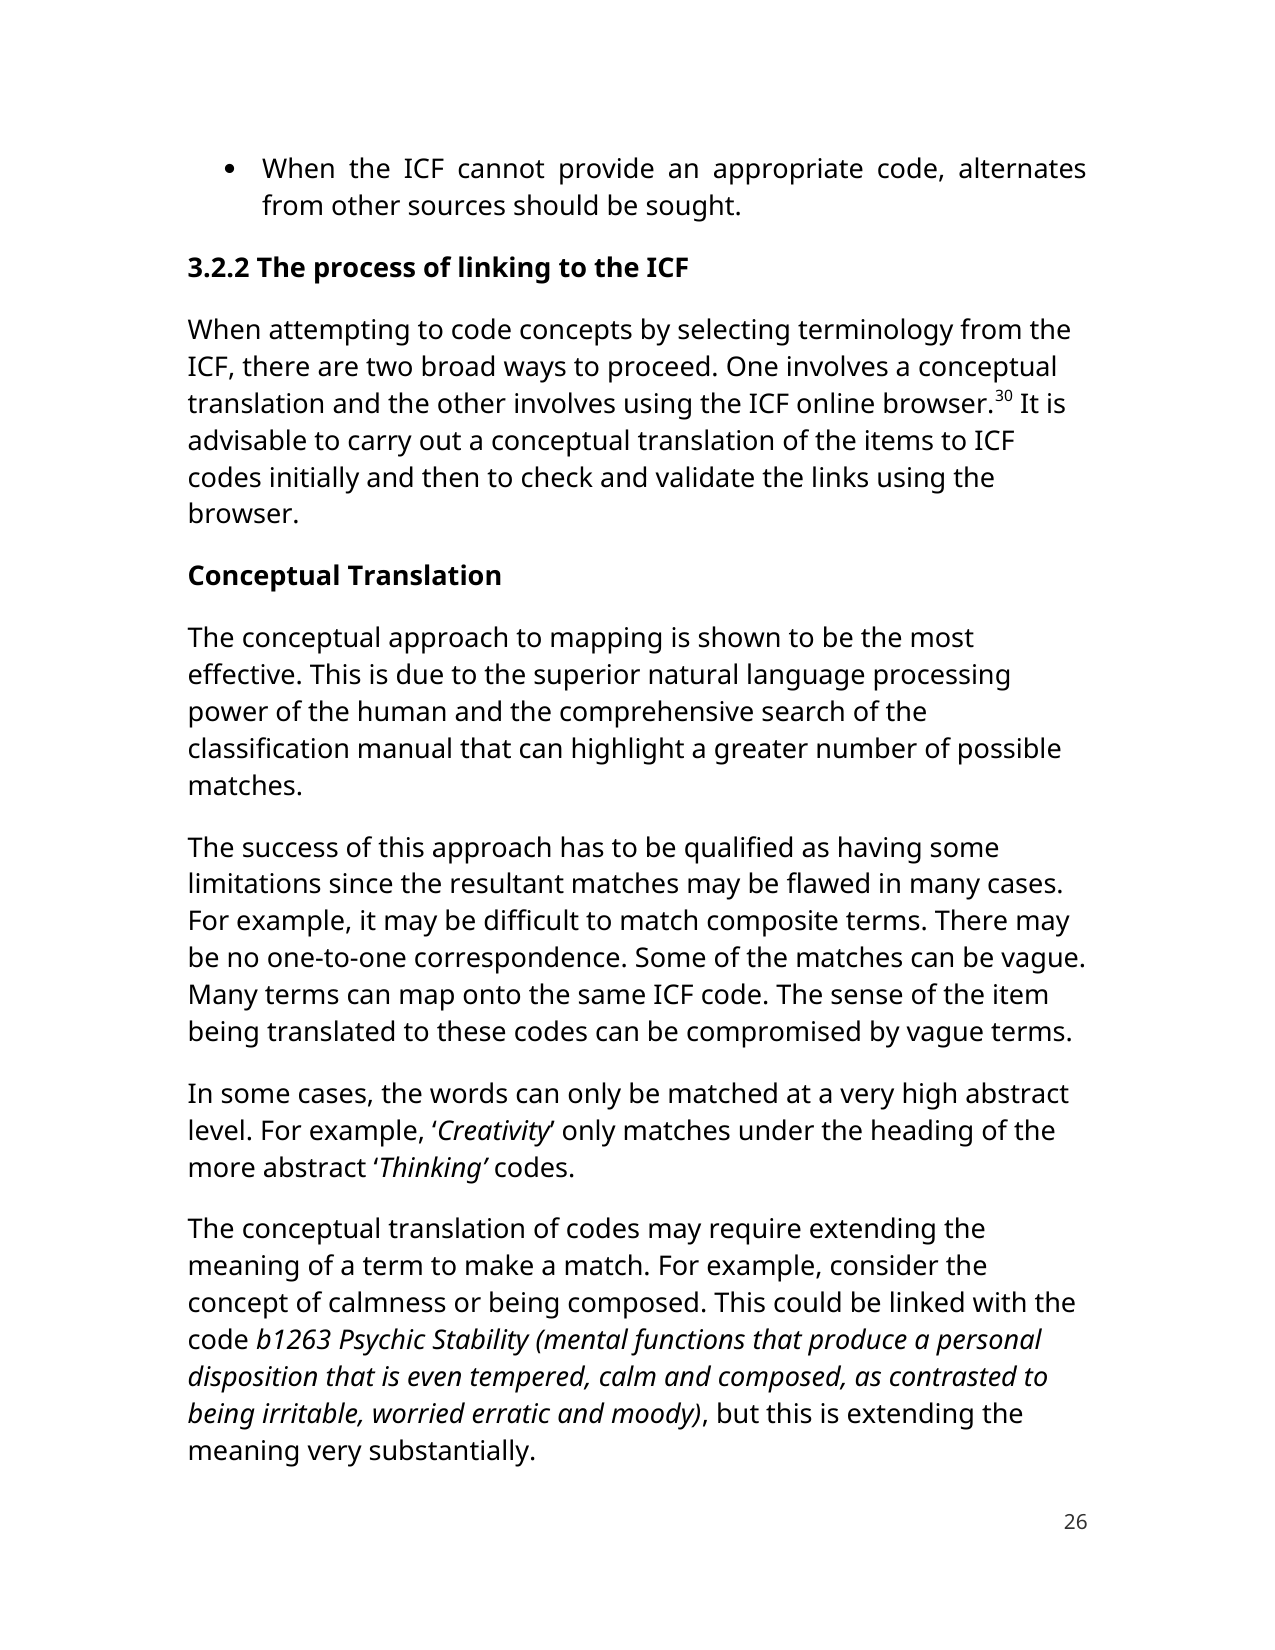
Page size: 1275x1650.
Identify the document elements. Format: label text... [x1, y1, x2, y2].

text Conceptual Translation [187, 557, 1087, 594]
text The conceptual approach to mapping is shown to be the most effective. This is due to the superior natural language processing power of the human and the comprehensive search of the classification manual that can highlight a greater number of possible matches. [187, 619, 1087, 803]
list When the ICF cannot provide an appropriate code, alternates from other sources should be sought. [225, 150, 1087, 224]
text When attempting to code concepts by selecting terminology from the ICF, there are two broad ways to proceed. One involves a conceptual translation and the other involves using the ICF online browser. It is advisable to carry out a conceptual translation of the items to ICF codes initially and then to check and validate the links using the browser. [187, 311, 1087, 532]
text The conceptual translation of codes may require extending the meaning of a term to make a match. For example, consider the concept of calmness or being composed. This could be linked with the code b1263 Psychic Stability (mental functions that produce a personal disposition that is even tempered, calm and composed, as contrasted to being irritable, worried erratic and moody), but this is extending the meaning very substantially. [187, 1210, 1087, 1468]
text In some cases, the words can only be matched at a very high abstract level. For example, ‘Creativity’ only matches under the heading of the more abstract ‘Thinking’ codes. [187, 1074, 1087, 1185]
text The success of this approach has to be qualified as having some limitations since the resultant matches may be flawed in many cases. For example, it may be difficult to match composite terms. There may be no one-to-one correspondence. Some of the matches can be vague. Many terms can map onto the same ICF code. The sense of the item being translated to these codes can be compromised by vague terms. [187, 828, 1087, 1049]
subtitle 3.2.2 The process of linking to the ICF [187, 249, 1087, 286]
